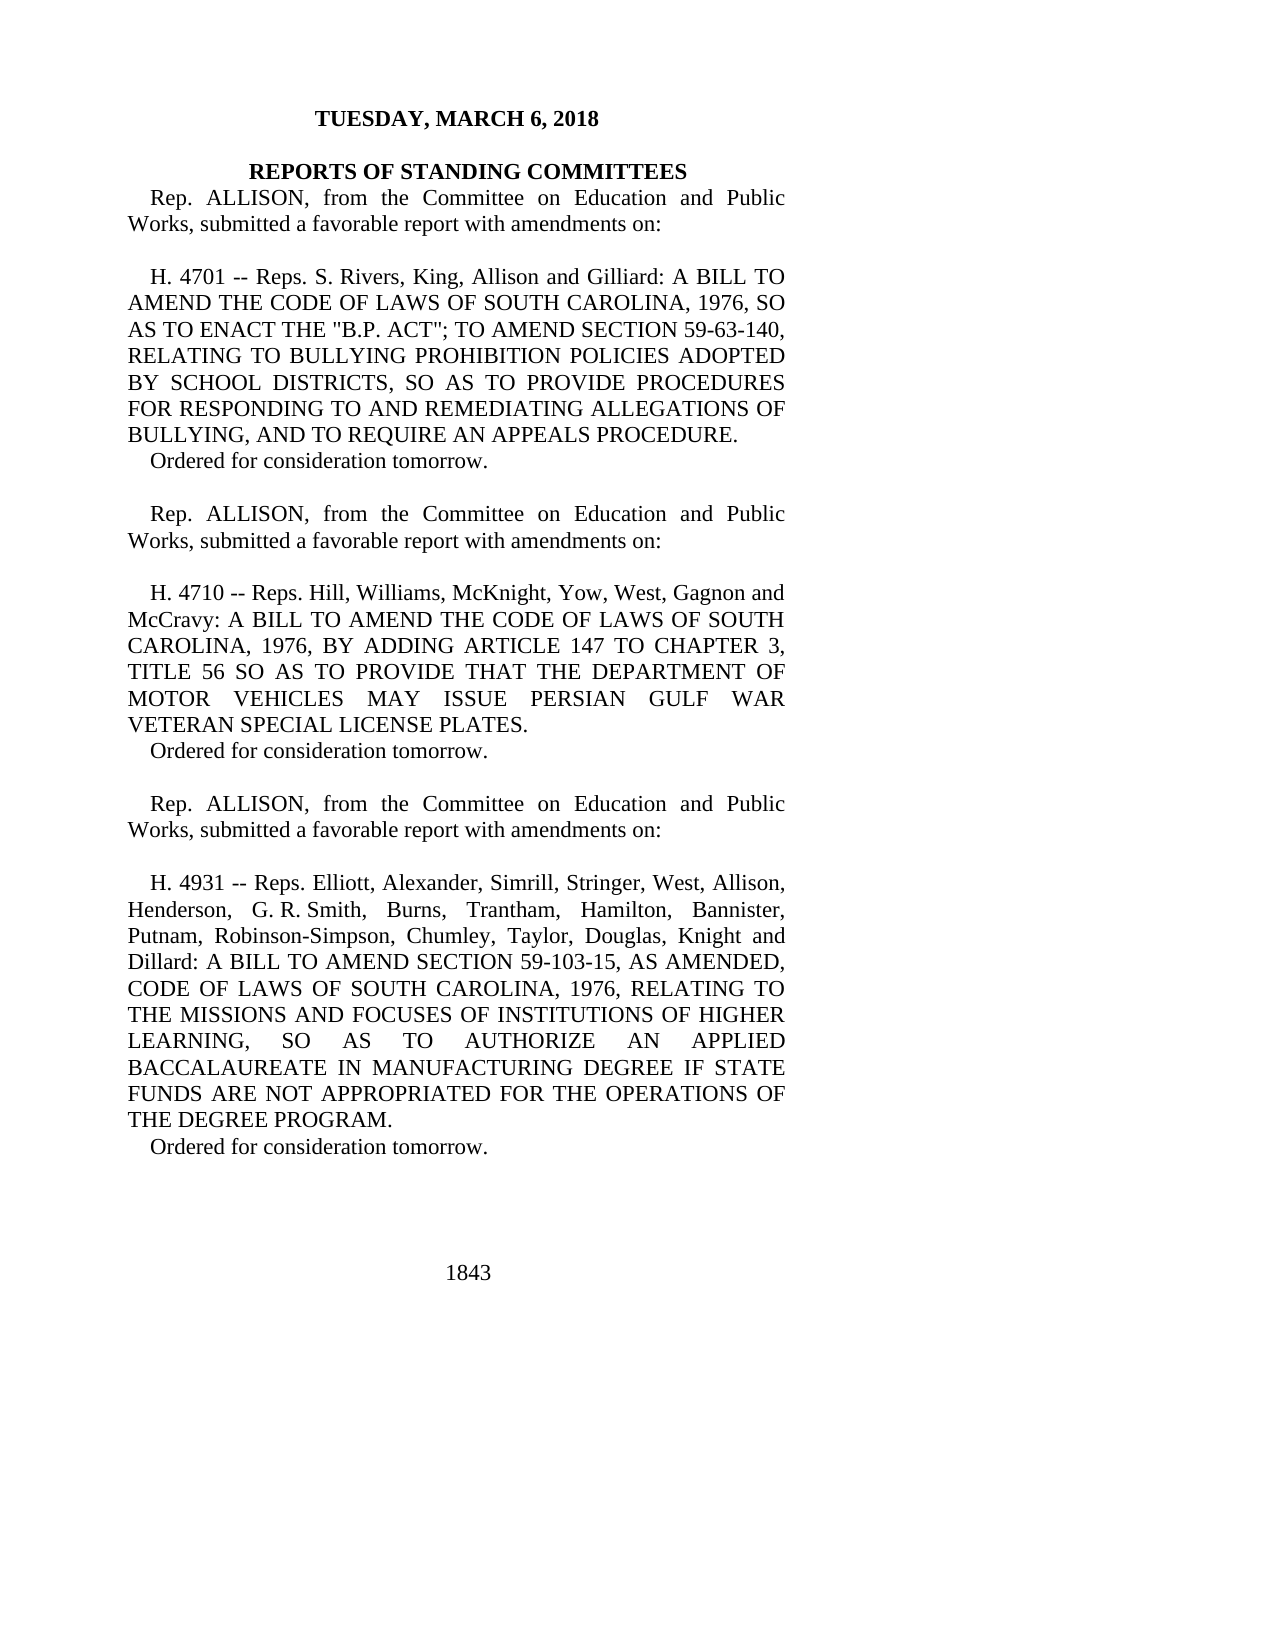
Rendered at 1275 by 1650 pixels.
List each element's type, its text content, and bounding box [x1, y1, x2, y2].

text Rep. ALLISON, from the Committee on Education and Public Works, submitted a favorable report with amendments on: [127, 184, 786, 237]
text Rep. ALLISON, from the Committee on Education and Public Works, submitted a favorable report with amendments on: [127, 500, 786, 553]
text Ordered for consideration tomorrow. [127, 1133, 786, 1159]
text Ordered for consideration tomorrow. [127, 737, 786, 764]
text H. 4701 -- Reps. S. Rivers, King, Allison and Gilliard: A BILL TO AMEND THE CODE OF LAWS OF SOUTH CAROLINA, 1976, SO AS TO ENACT THE "B.P. ACT"; TO AMEND SECTION 59-63-140, RELATING TO BULLYING PROHIBITION POLICIES ADOPTED BY SCHOOL DISTRICTS, SO AS TO PROVIDE PROCEDURES FOR RESPONDING TO AND REMEDIATING ALLEGATIONS OF BULLYING, AND TO REQUIRE AN APPEALS PROCEDURE. [127, 263, 786, 448]
text H. 4931 -- Reps. Elliott, Alexander, Simrill, Stringer, West, Allison, Henderson, G. R. Smith, Burns, Trantham, Hamilton, Bannister, Putnam, Robinson-Simpson, Chumley, Taylor, Douglas, Knight and Dillard: A BILL TO AMEND SECTION 59-103-15, AS AMENDED, CODE OF LAWS OF SOUTH CAROLINA, 1976, RELATING TO THE MISSIONS AND FOCUSES OF INSTITUTIONS OF HIGHER LEARNING, SO AS TO AUTHORIZE AN APPLIED BACCALAUREATE IN MANUFACTURING DEGREE IF STATE FUNDS ARE NOT APPROPRIATED FOR THE OPERATIONS OF THE DEGREE PROGRAM. [127, 869, 786, 1133]
text Ordered for consideration tomorrow. [127, 448, 786, 474]
text Rep. ALLISON, from the Committee on Education and Public Works, submitted a favorable report with amendments on: [127, 790, 786, 843]
text REPORTS OF STANDING COMMITTEES [127, 158, 786, 184]
text H. 4710 -- Reps. Hill, Williams, McKnight, Yow, West, Gagnon and McCravy: A BILL TO AMEND THE CODE OF LAWS OF SOUTH CAROLINA, 1976, BY ADDING ARTICLE 147 TO CHAPTER 3, TITLE 56 SO AS TO PROVIDE THAT THE DEPARTMENT OF MOTOR VEHICLES MAY ISSUE PERSIAN GULF WAR VETERAN SPECIAL LICENSE PLATES. [127, 579, 786, 737]
